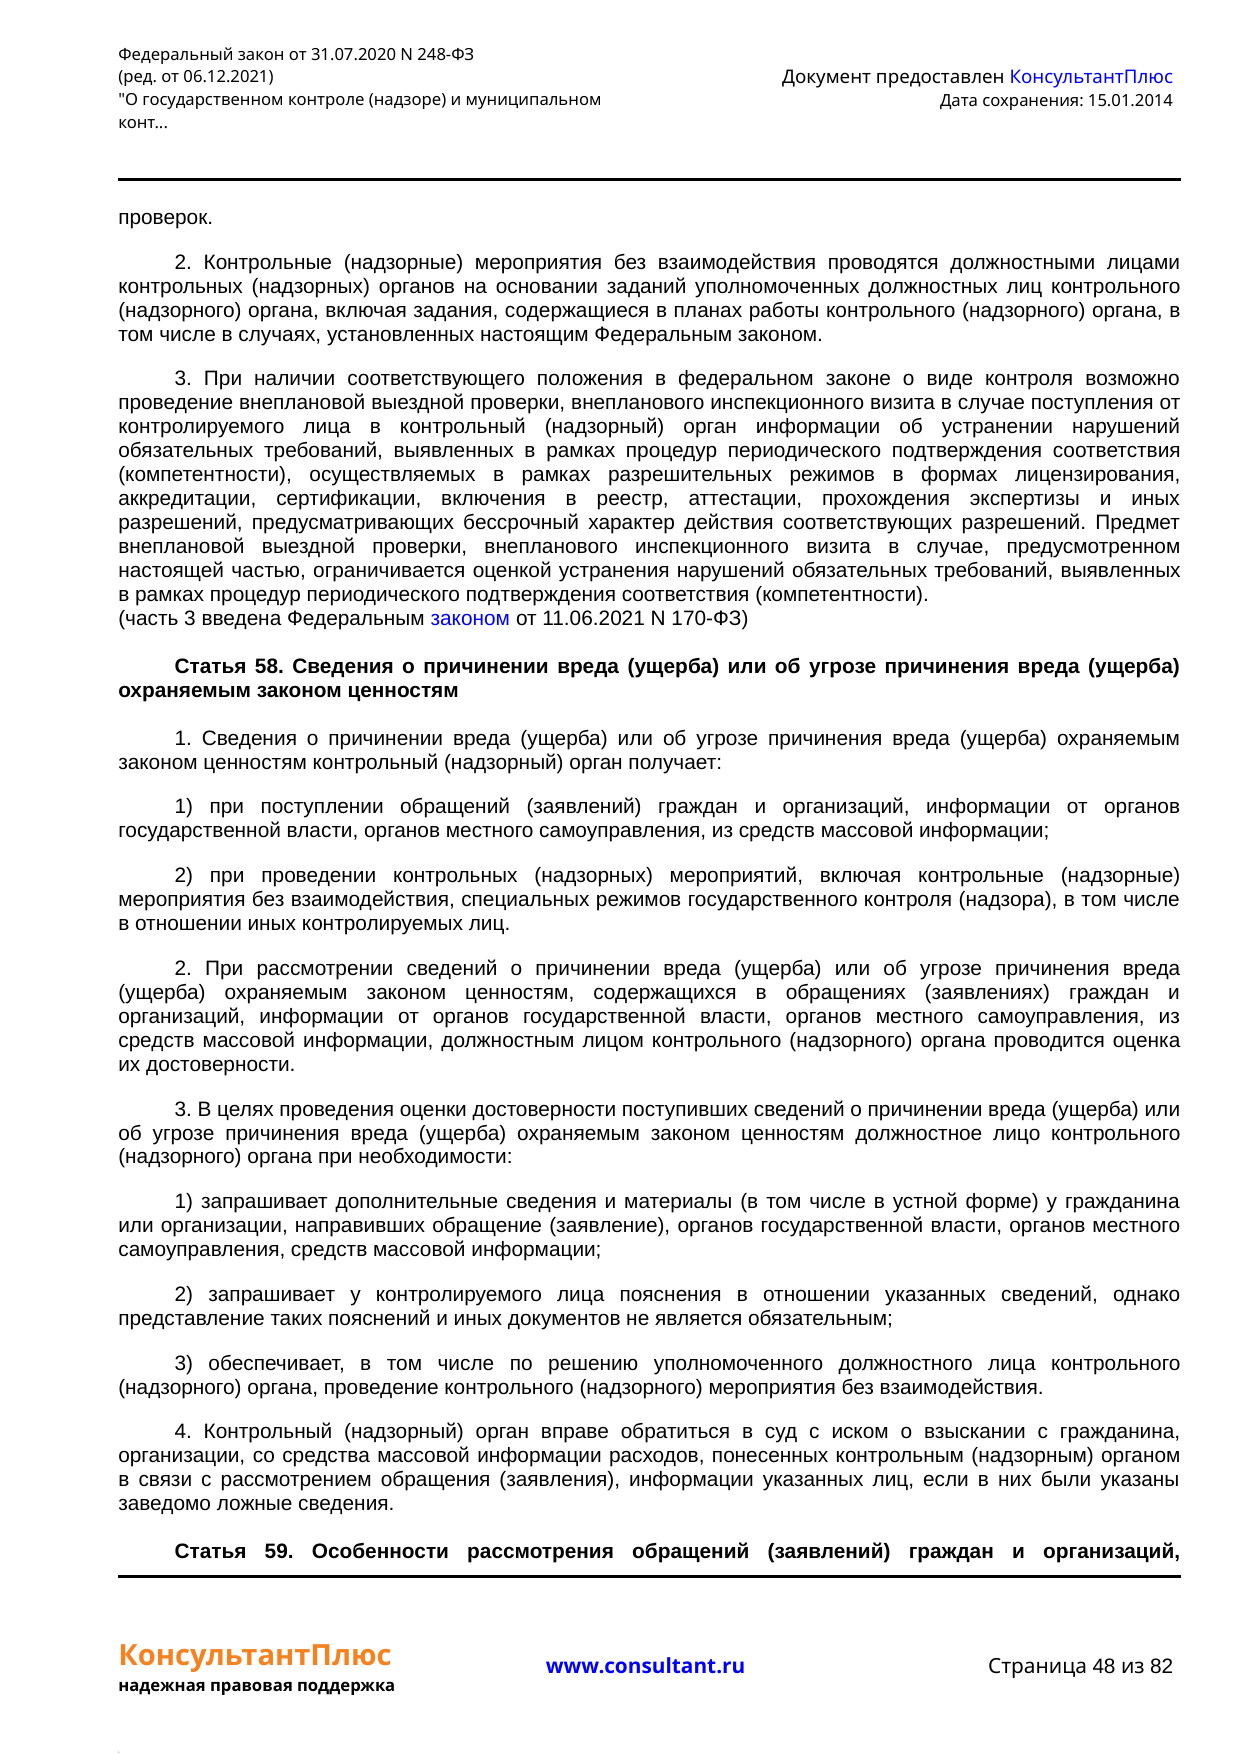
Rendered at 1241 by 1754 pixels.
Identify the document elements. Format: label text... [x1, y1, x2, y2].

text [118, 205, 1181, 229]
text 2) при проведении контрольных (надзорных) мероприятий, включая контрольные (надзорные) мероприятия без взаимодействия, специальных режимов государственного контроля (надзора), в том числе в отношении иных контролируемых лиц. [118, 863, 1181, 935]
text (часть 3 введена Федеральным законом от 11.06.2021 N 170-ФЗ) [118, 606, 1181, 630]
text 3. При наличии соответствующего положения в федеральном законе о виде контроля возможно проведение внеплановой выездной проверки, внепланового инспекционного визита в случае поступления от контролируемого лица в контрольный (надзорный) орган информации об устранении нарушений обязательных требований, выявленных в рамках процедур периодического подтверждения соответствия (компетентности), осуществляемых в рамках разрешительных режимов в формах лицензирования, аккредитации, сертификации, включения в реестр, аттестации, прохождения экспертизы и иных разрешений, предусматривающих бессрочный характер действия соответствующих разрешений. Предмет внеплановой выездной проверки, внепланового инспекционного визита в случае, предусмотренном настоящей частью, ограничивается оценкой устранения нарушений обязательных требований, выявленных в рамках процедур периодического подтверждения соответствия (компетентности). [118, 366, 1181, 606]
title Статья 58. Сведения о причинении вреда (ущерба) или об угрозе причинения вреда (ущерба) охраняемым законом ценностям [118, 654, 1181, 702]
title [118, 1539, 1181, 1563]
text 4. Контрольный (надзорный) орган вправе обратиться в суд с иском о взыскании с гражданина, организации, со средства массовой информации расходов, понесенных контрольным (надзорным) органом в связи с рассмотрением обращения (заявления), информации указанных лиц, если в них были указаны заведомо ложные сведения. [118, 1419, 1181, 1515]
text 1. Сведения о причинении вреда (ущерба) или об угрозе причинения вреда (ущерба) охраняемым законом ценностям контрольный (надзорный) орган получает: [118, 726, 1181, 773]
text 2. Контрольные (надзорные) мероприятия без взаимодействия проводятся должностными лицами контрольных (надзорных) органов на основании заданий уполномоченных должностных лиц контрольного (надзорного) органа, включая задания, содержащиеся в планах работы контрольного (надзорного) органа, в том числе в случаях, установленных настоящим Федеральным законом. [118, 249, 1181, 345]
text 1) запрашивает дополнительные сведения и материалы (в том числе в устной форме) у гражданина или организации, направивших обращение (заявление), органов государственной власти, органов местного самоуправления, средств массовой информации; [118, 1189, 1181, 1261]
text 2. При рассмотрении сведений о причинении вреда (ущерба) или об угрозе причинения вреда (ущерба) охраняемым законом ценностям, содержащихся в обращениях (заявлениях) граждан и организаций, информации от органов государственной власти, органов местного самоуправления, из средств массовой информации, должностным лицом контрольного (надзорного) органа проводится оценка их достоверности. [118, 956, 1181, 1076]
text 3. В целях проведения оценки достоверности поступивших сведений о причинении вреда (ущерба) или об угрозе причинения вреда (ущерба) охраняемым законом ценностям должностное лицо контрольного (надзорного) органа при необходимости: [118, 1096, 1181, 1168]
text 2) запрашивает у контролируемого лица пояснения в отношении указанных сведений, однако представление таких пояснений и иных документов не является обязательным; [118, 1282, 1181, 1330]
text 1) при поступлении обращений (заявлений) граждан и организаций, информации от органов государственной власти, органов местного самоуправления, из средств массовой информации; [118, 794, 1181, 842]
text 3) обеспечивает, в том числе по решению уполномоченного должностного лица контрольного (надзорного) органа, проведение контрольного (надзорного) мероприятия без взаимодействия. [118, 1351, 1181, 1398]
